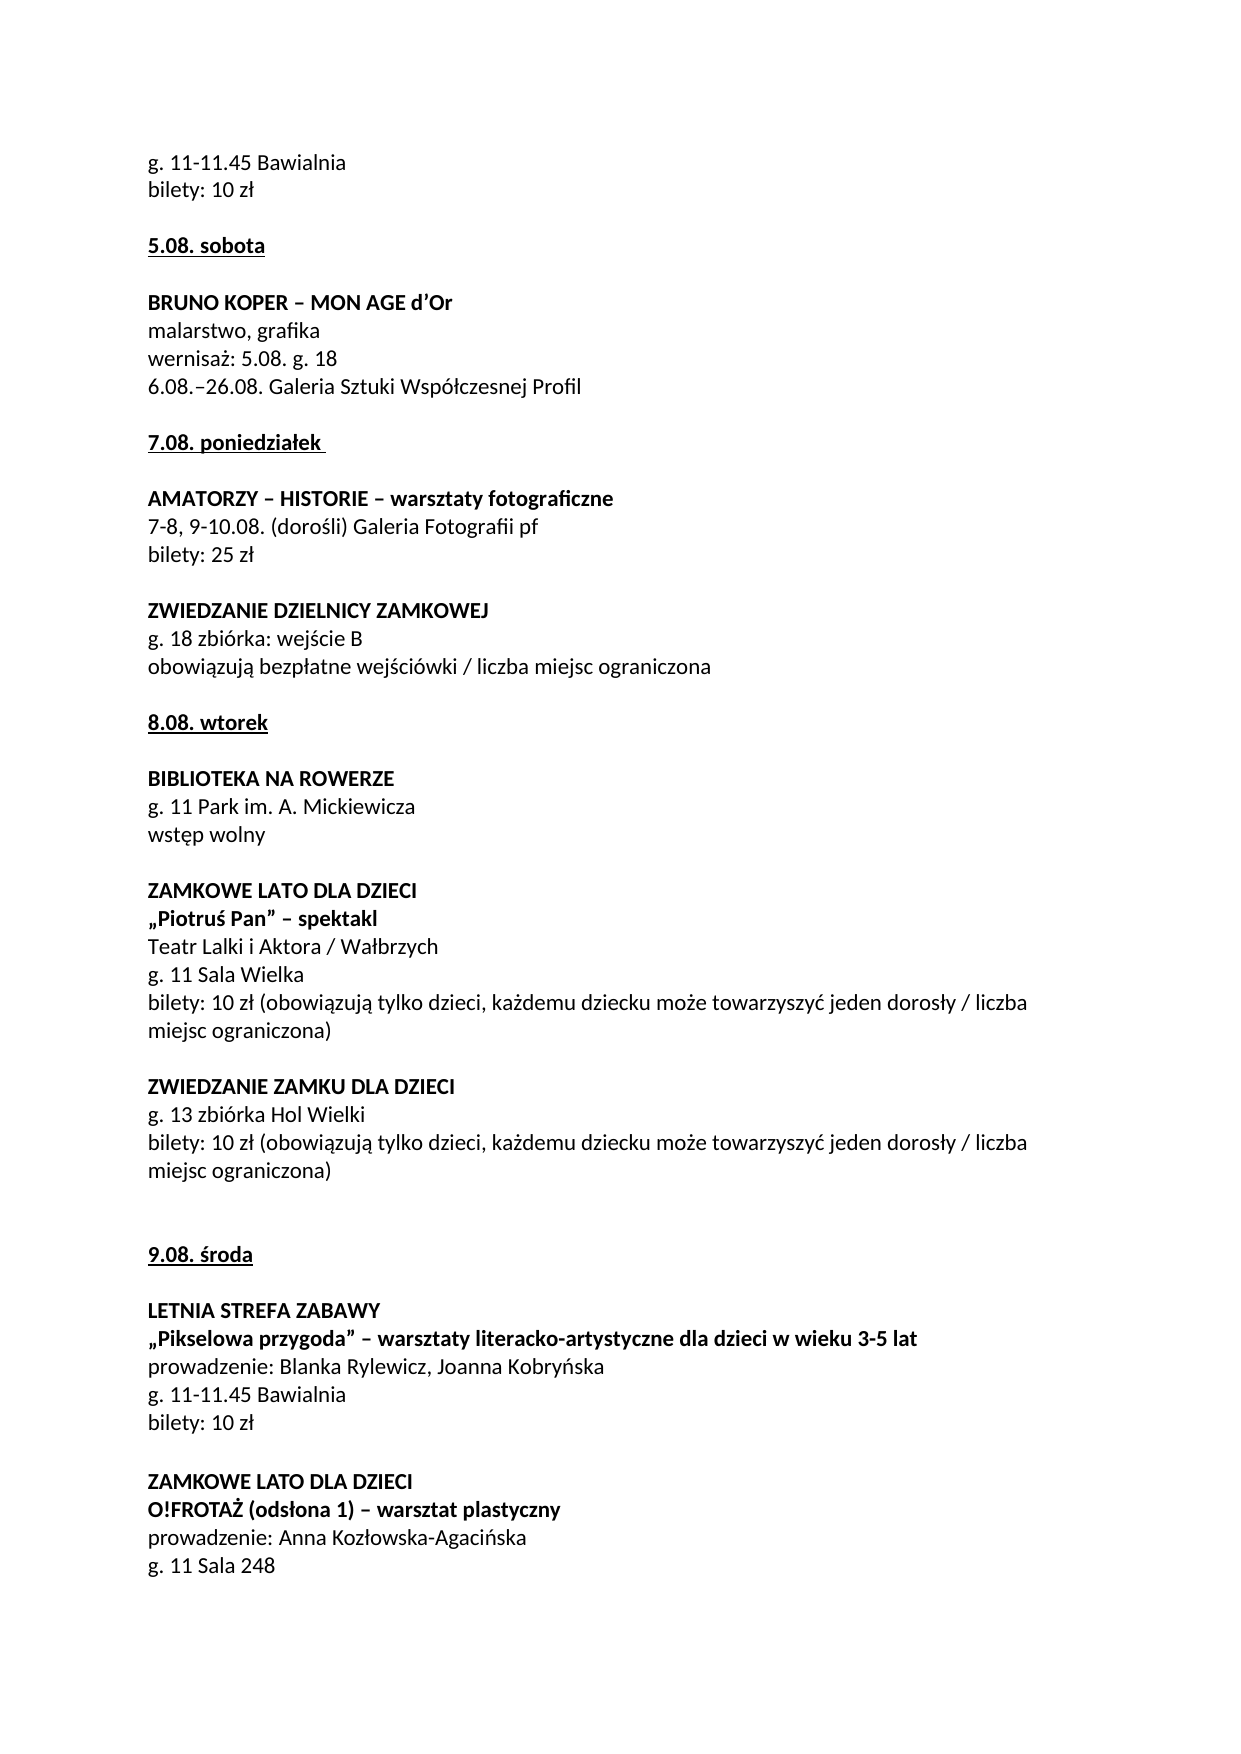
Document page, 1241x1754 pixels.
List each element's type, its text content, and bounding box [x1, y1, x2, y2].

text BRUNO KOPER ‒ MON AGE d’Or malarstwo, grafika wernisaż: 5.08. g. 18 6.08.‒26.08. Galeria Sztuki Współczesnej Profil 7.08. poniedziałek AMATORZY ‒ HISTORIE ‒ warsztaty fotograficzne 7-8, 9-10.08. (dorośli) Galeria Fotografii pf bilety: 25 zł [148, 288, 1093, 596]
text 8.08. wtorek [148, 708, 1093, 764]
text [148, 1439, 1093, 1579]
text 5.08. sobota [148, 232, 1093, 288]
text ZWIEDZANIE DZIELNICY ZAMKOWEJ g. 18 zbiórka: wejście B obowiązują bezpłatne wejściówki / liczba miejsc ograniczona [148, 596, 1093, 708]
text BIBLIOTEKA NA ROWERZE g. 11 Park im. A. Mickiewicza [148, 764, 1093, 820]
text 9.08. środa LETNIA STREFA ZABAWY „Pikselowa przygoda” – warsztaty literacko-artystyczne dla dzieci w wieku 3-5 lat prowadzenie: Blanka Rylewicz, Joanna Kobryńska g. 11-11.45 Bawialnia bilety: 10 zł [148, 1184, 1093, 1437]
text g. 11-11.45 Bawialnia bilety: 10 zł [148, 148, 1093, 204]
text wstęp wolny [148, 820, 1093, 848]
text ZAMKOWE LATO DLA DZIECI „Piotruś Pan” – spektakl Teatr Lalki i Aktora / Wałbrzych g. 11 Sala Wielka bilety: 10 zł (obowiązują tylko dzieci, każdemu dziecku może towarzyszyć jeden dorosły / liczba miejsc ograniczona) ZWIEDZANIE ZAMKU DLA DZIECI g. 13 zbiórka Hol Wielki bilety: 10 zł (obowiązują tylko dzieci, każdemu dziecku może towarzyszyć jeden dorosły / liczba miejsc ograniczona) [148, 848, 1093, 1184]
